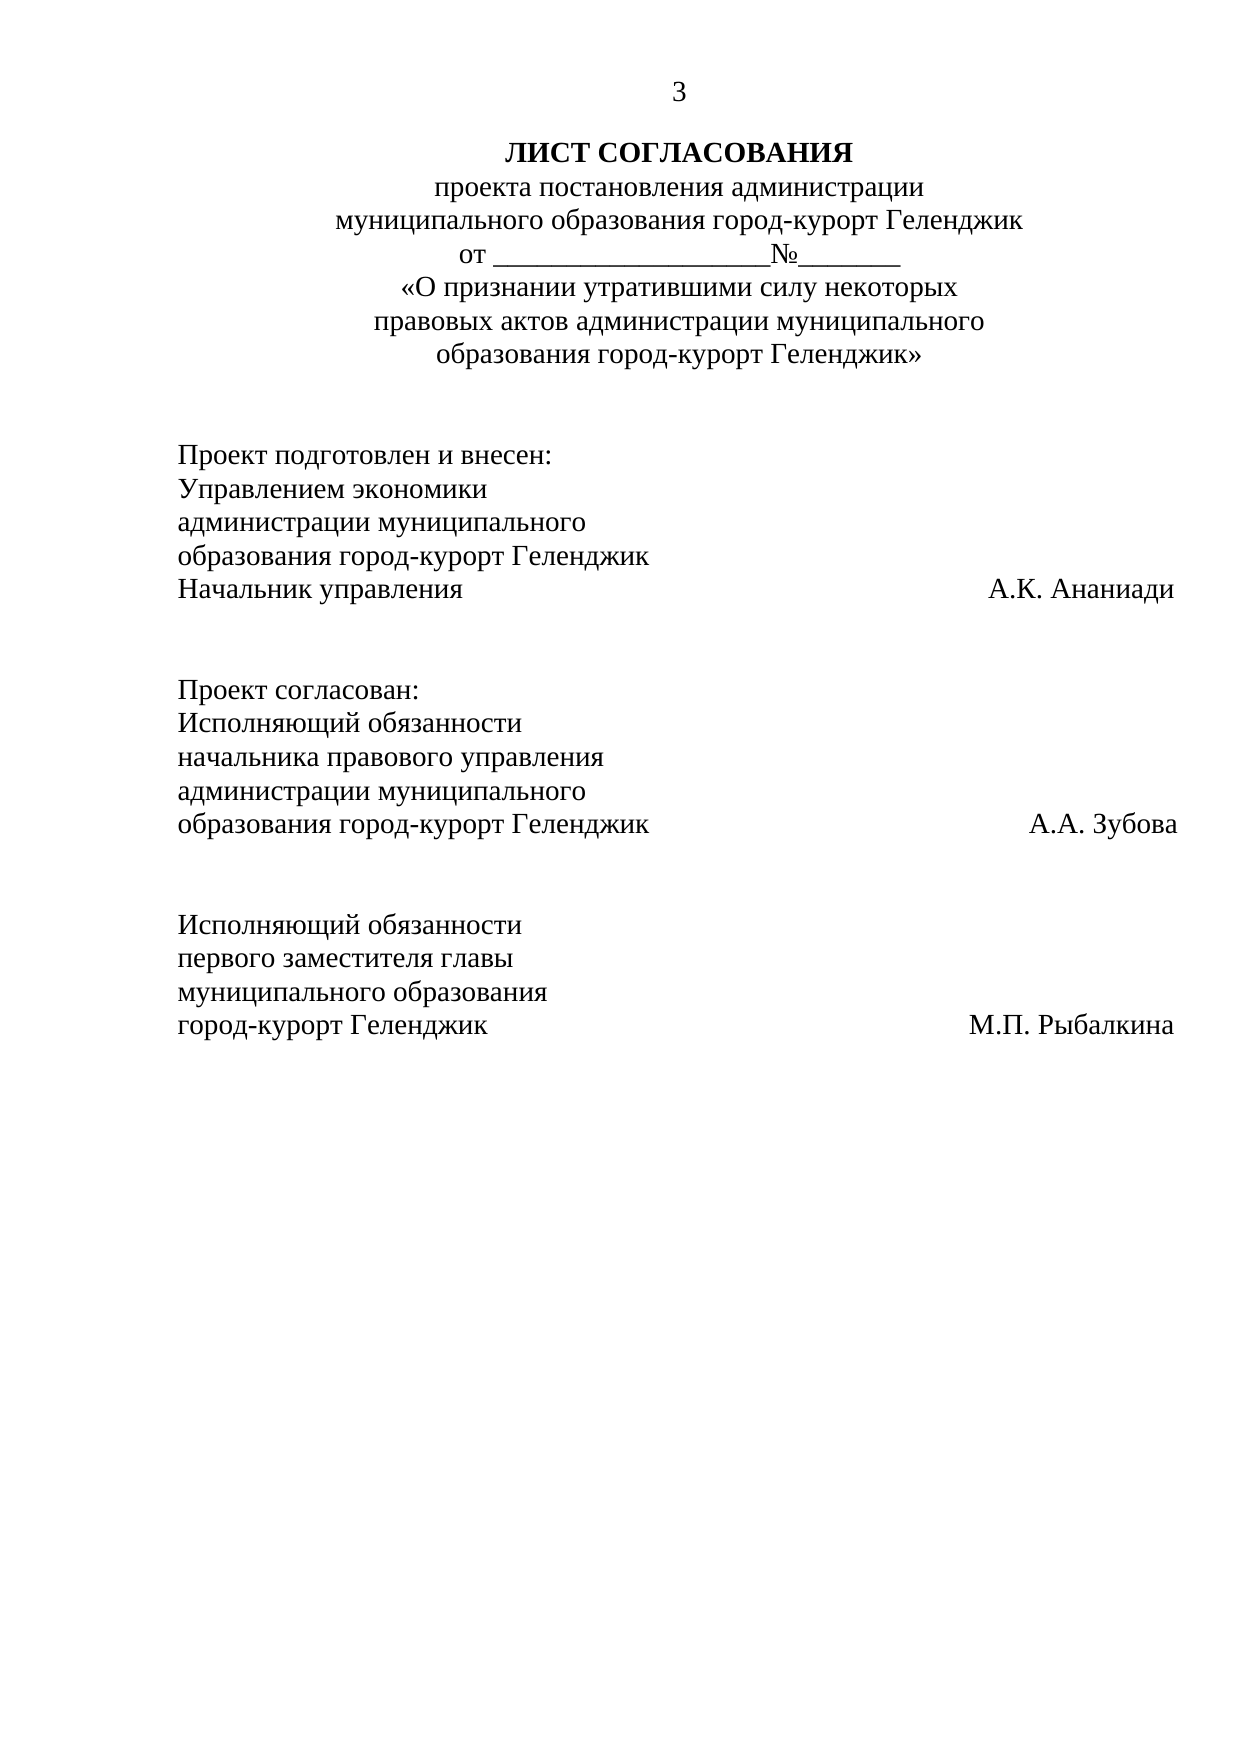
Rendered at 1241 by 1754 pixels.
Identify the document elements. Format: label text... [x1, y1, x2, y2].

text образования город-курорт Геленджик» [177, 337, 1181, 370]
text муниципального образования город-курорт Геленджик [177, 202, 1181, 236]
text Управлением экономики [177, 471, 1181, 504]
text муниципального образования [177, 974, 1181, 1007]
text первого заместителя главы [177, 940, 1181, 974]
text Проект согласован: [177, 672, 1181, 706]
text Проект подготовлен и внесен: [177, 437, 1181, 471]
text Исполняющий обязанности [177, 706, 1181, 739]
text Начальник управления А.К. Ананиади [177, 571, 1181, 605]
text проекта постановления администрации [177, 169, 1181, 202]
text город-курорт Геленджик М.П. Рыбалкина [177, 1007, 1181, 1041]
text образования город-курорт Геленджик А.А. Зубова [177, 806, 1181, 840]
text начальника правового управления [177, 739, 1181, 773]
text «О признании утратившими силу некоторых [177, 269, 1181, 303]
text образования город-курорт Геленджик [177, 538, 1181, 571]
text ЛИСТ СОГЛАСОВАНИЯ [177, 135, 1181, 169]
text Исполняющий обязанности [177, 907, 1181, 940]
text администрации муниципального [177, 504, 1181, 538]
text правовых актов администрации муниципального [177, 303, 1181, 337]
text администрации муниципального [177, 773, 1181, 806]
text от ___________________№_______ [177, 236, 1181, 269]
